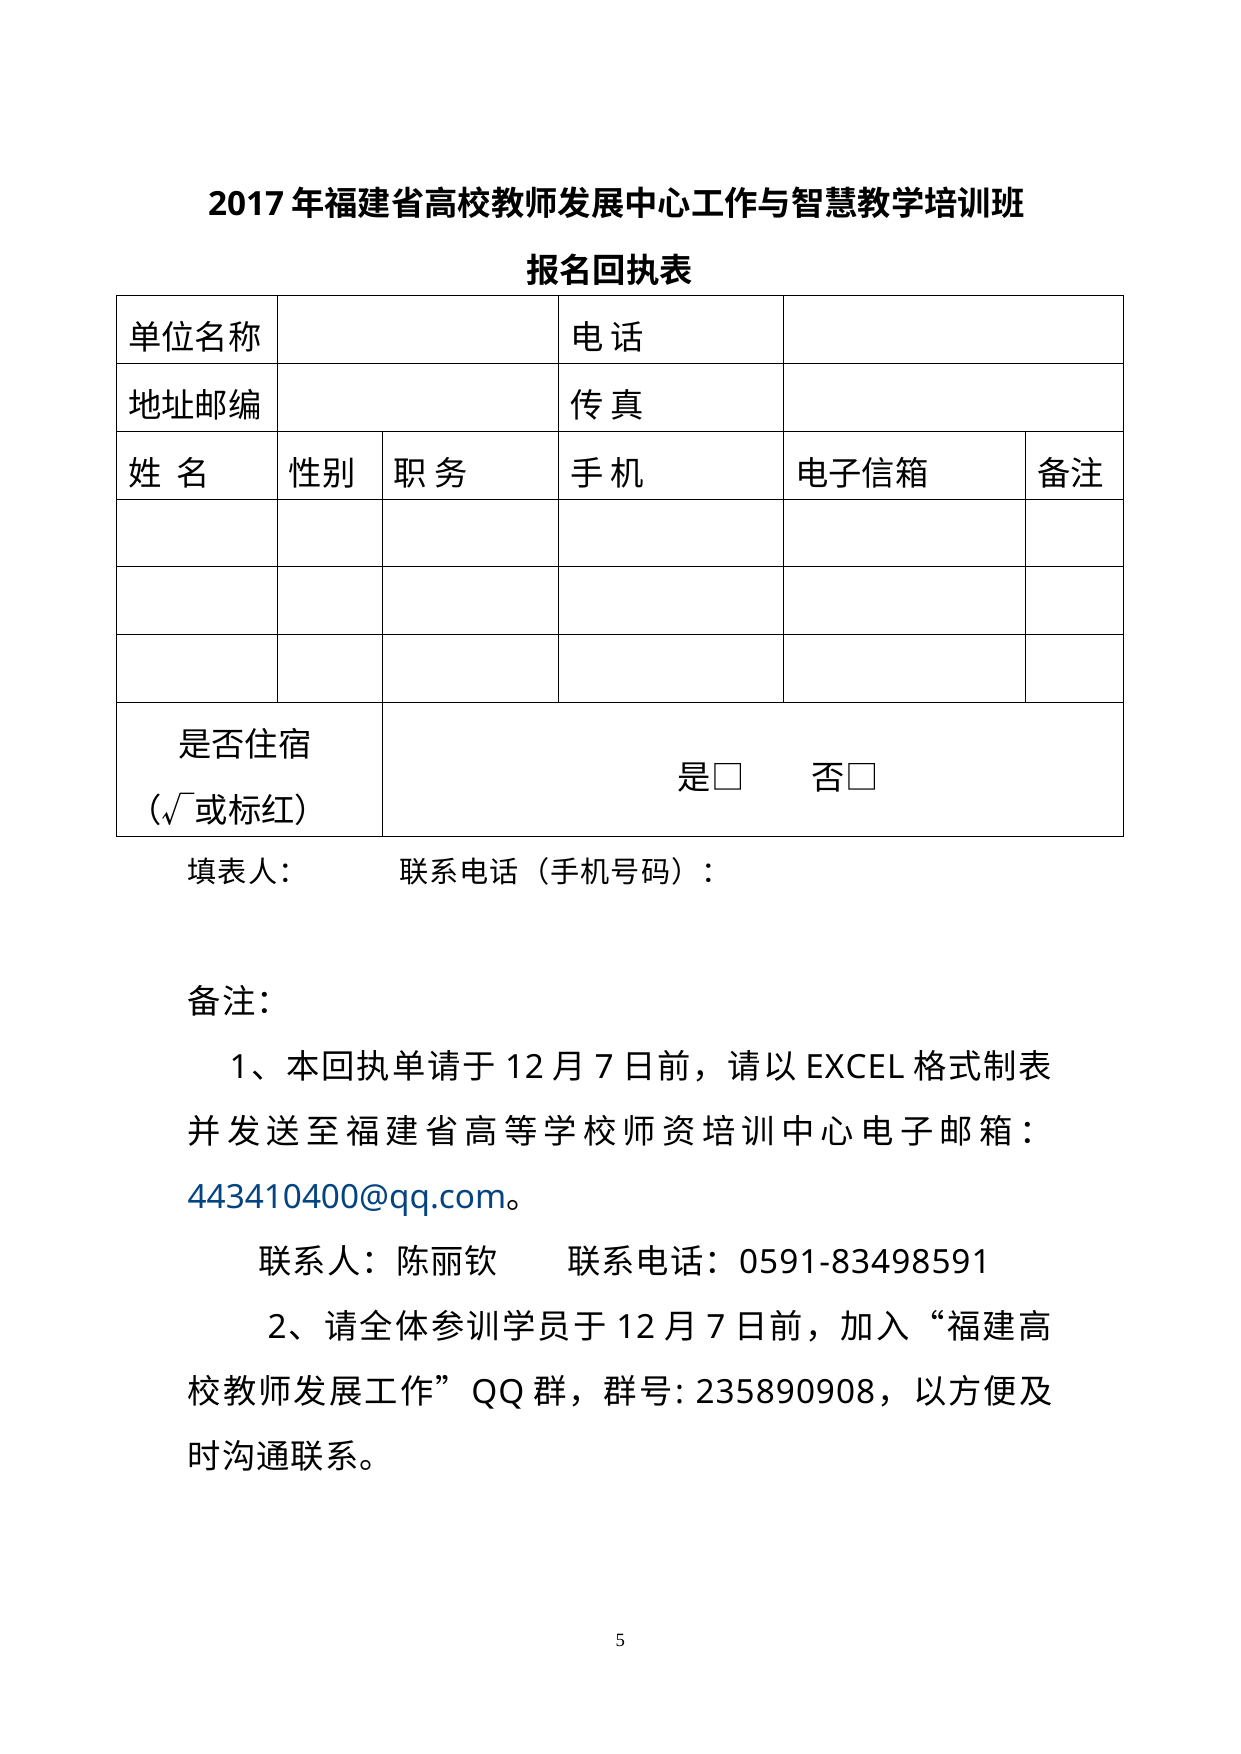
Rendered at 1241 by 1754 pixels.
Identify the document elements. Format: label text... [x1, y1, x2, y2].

table_cell [559, 567, 783, 634]
table_cell [559, 635, 783, 702]
table_cell [278, 567, 382, 634]
text 填表人： 联系电话（手机号码）： [187, 837, 1053, 902]
text 2、请全体参训学员于12月7日前，加入“福建高校教师发展工作”QQ群，群号: 235890908，以方便及时沟通联系。 [187, 1292, 1053, 1487]
table_cell [383, 500, 558, 566]
table_cell [784, 364, 1123, 431]
table_cell [117, 500, 277, 566]
table_cell 地址邮编 [117, 364, 277, 431]
table_cell 备注 [1026, 432, 1123, 498]
table_cell [784, 635, 1025, 702]
table_cell 性别 [278, 432, 382, 498]
table_cell 传 真 [559, 364, 783, 431]
table_header 电 话 [559, 296, 783, 363]
table_cell 是否住宿 （√或标红） [117, 703, 382, 836]
table_cell 职 务 [383, 432, 558, 498]
table_cell [117, 635, 277, 702]
table_cell [278, 635, 382, 702]
table_header [278, 296, 558, 363]
text 备注： [187, 967, 1053, 1032]
table_cell 电子信箱 [784, 432, 1025, 498]
table_cell [1026, 500, 1123, 566]
table_cell [383, 567, 558, 634]
table_cell [278, 500, 382, 566]
table_cell [278, 364, 558, 431]
text 报名回执表 [208, 229, 1053, 295]
table_cell [117, 567, 277, 634]
table_cell [1026, 567, 1123, 634]
text 1、本回执单请于12月7日前，请以EXCEL格式制表并发送至福建省高等学校师资培训中心电子邮箱：443410400@qq.com。 [187, 1032, 1053, 1227]
text 2017年福建省高校教师发展中心工作与智慧教学培训班 [208, 162, 1053, 229]
text 联系人：陈丽钦 联系电话：0591-83498591 [187, 1227, 1053, 1292]
table_cell [784, 500, 1025, 566]
table_cell 是□ 否□ [383, 703, 1123, 836]
table_cell [559, 500, 783, 566]
table_cell [1026, 635, 1123, 702]
table_header 单位名称 [117, 296, 277, 363]
table_cell 姓 名 [117, 432, 277, 498]
table_cell [784, 567, 1025, 634]
table_cell 手 机 [559, 432, 783, 498]
table_cell [383, 635, 558, 702]
table_header [784, 296, 1123, 363]
